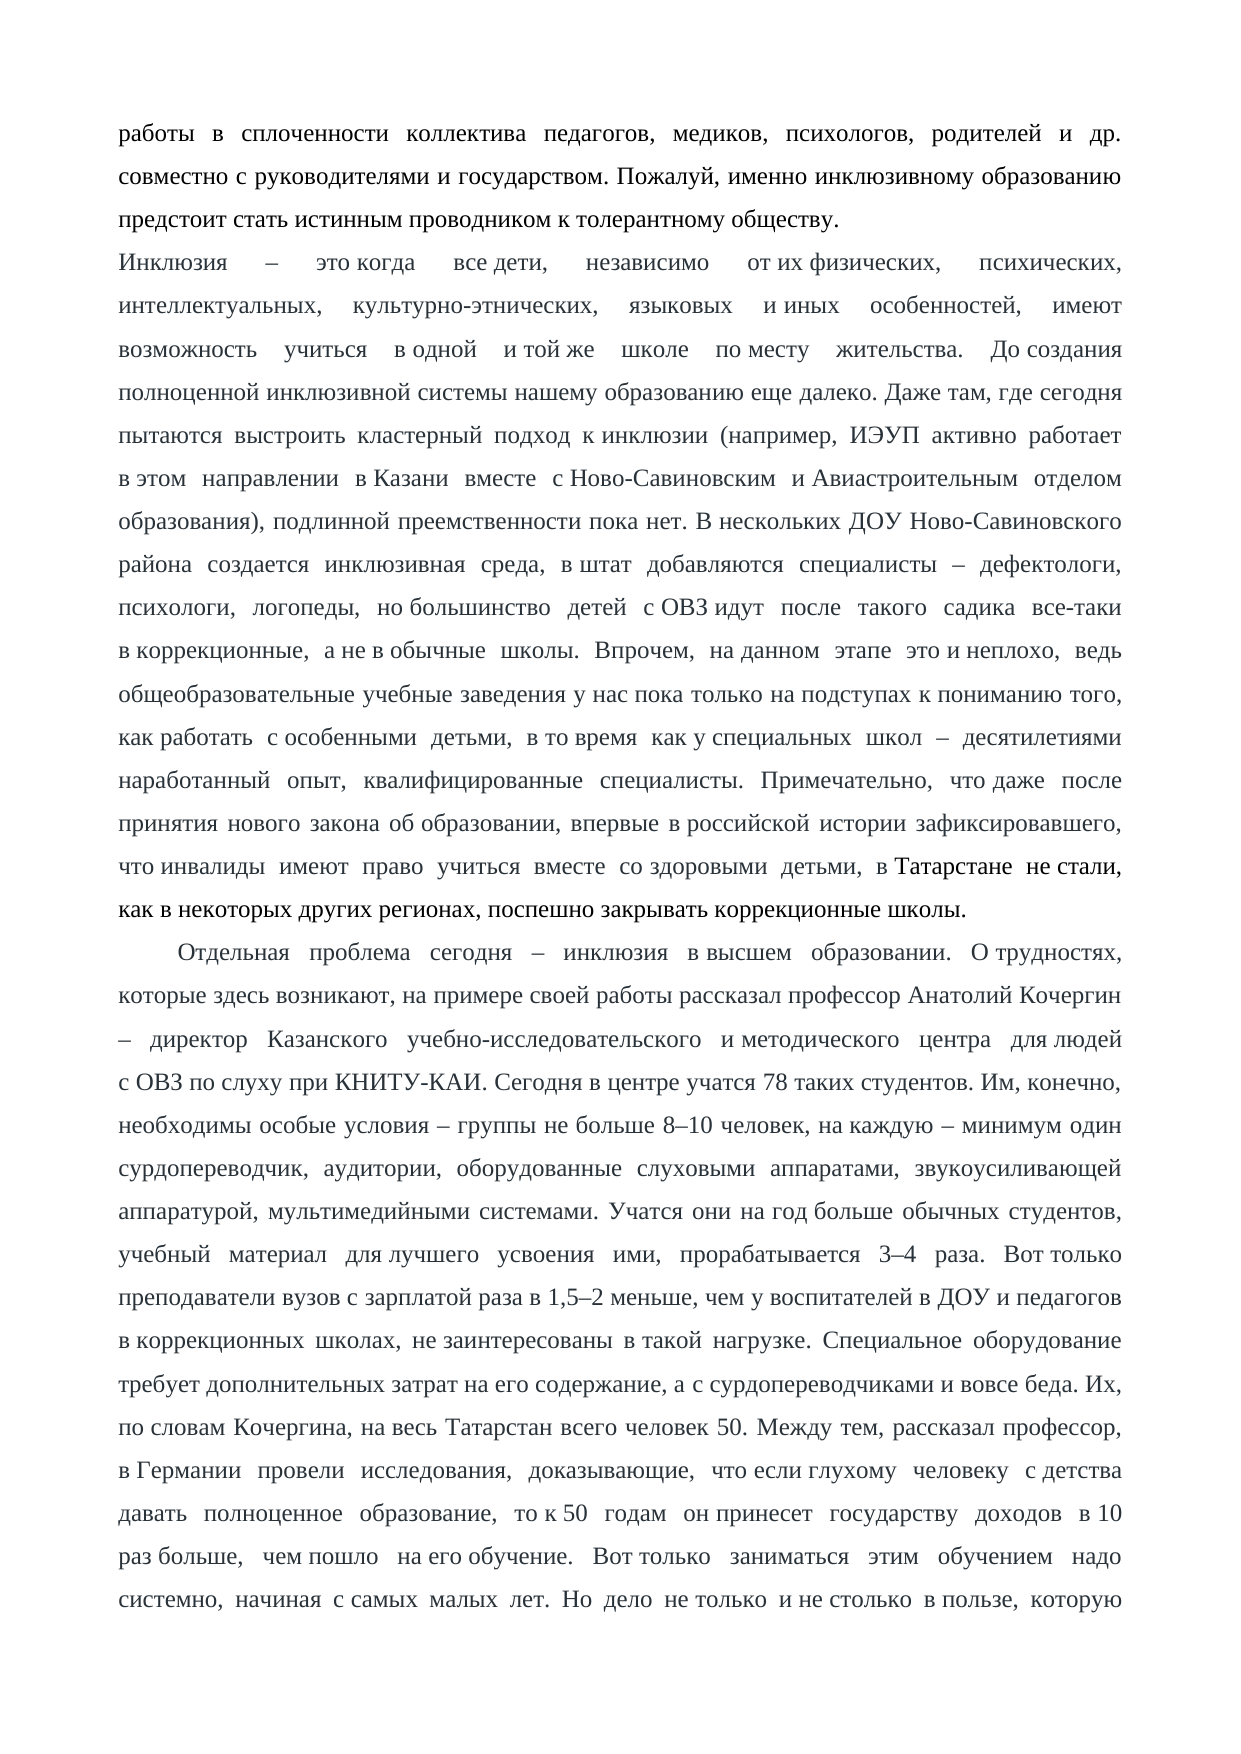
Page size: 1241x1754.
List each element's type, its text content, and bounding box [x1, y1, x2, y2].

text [118, 118, 1122, 233]
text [118, 937, 1122, 1613]
text Инклюзия – это когда все дети, независимо от их физических, психических, интеллектуальных, культурно-этнических, языковых и иных особенностей, имеют возможность учиться в одной и той же школе по месту жительства. До создания полноценной инклюзивной системы нашему образованию еще далеко. Даже там, где сегодня пытаются выстроить кластерный подход к инклюзии (например, ИЭУП активно работает в этом направлении в Казани вместе с Ново-Савиновским и Авиастроительным отделом образования), подлинной преемственности пока нет. В нескольких ДОУ Ново-Савиновского района создается инклюзивная среда, в штат добавляются специалисты – дефектологи, психологи, логопеды, но большинство детей с ОВЗ идут после такого садика все-таки в коррекционные, а не в обычные школы. Впрочем, на данном этапе это и неплохо, ведь общеобразовательные учебные заведения у нас пока только на подступах к пониманию того, как работать с особенными детьми, в то время как у специальных школ – десятилетиями наработанный опыт, квалифицированные специалисты. Примечательно, что даже после принятия нового закона об образовании, впервые в российской истории зафиксировавшего, что инвалиды имеют право учиться вместе со здоровыми детьми, в Татарстане не стали, как в некоторых других регионах, поспешно закрывать коррекционные школы. [118, 247, 1122, 923]
